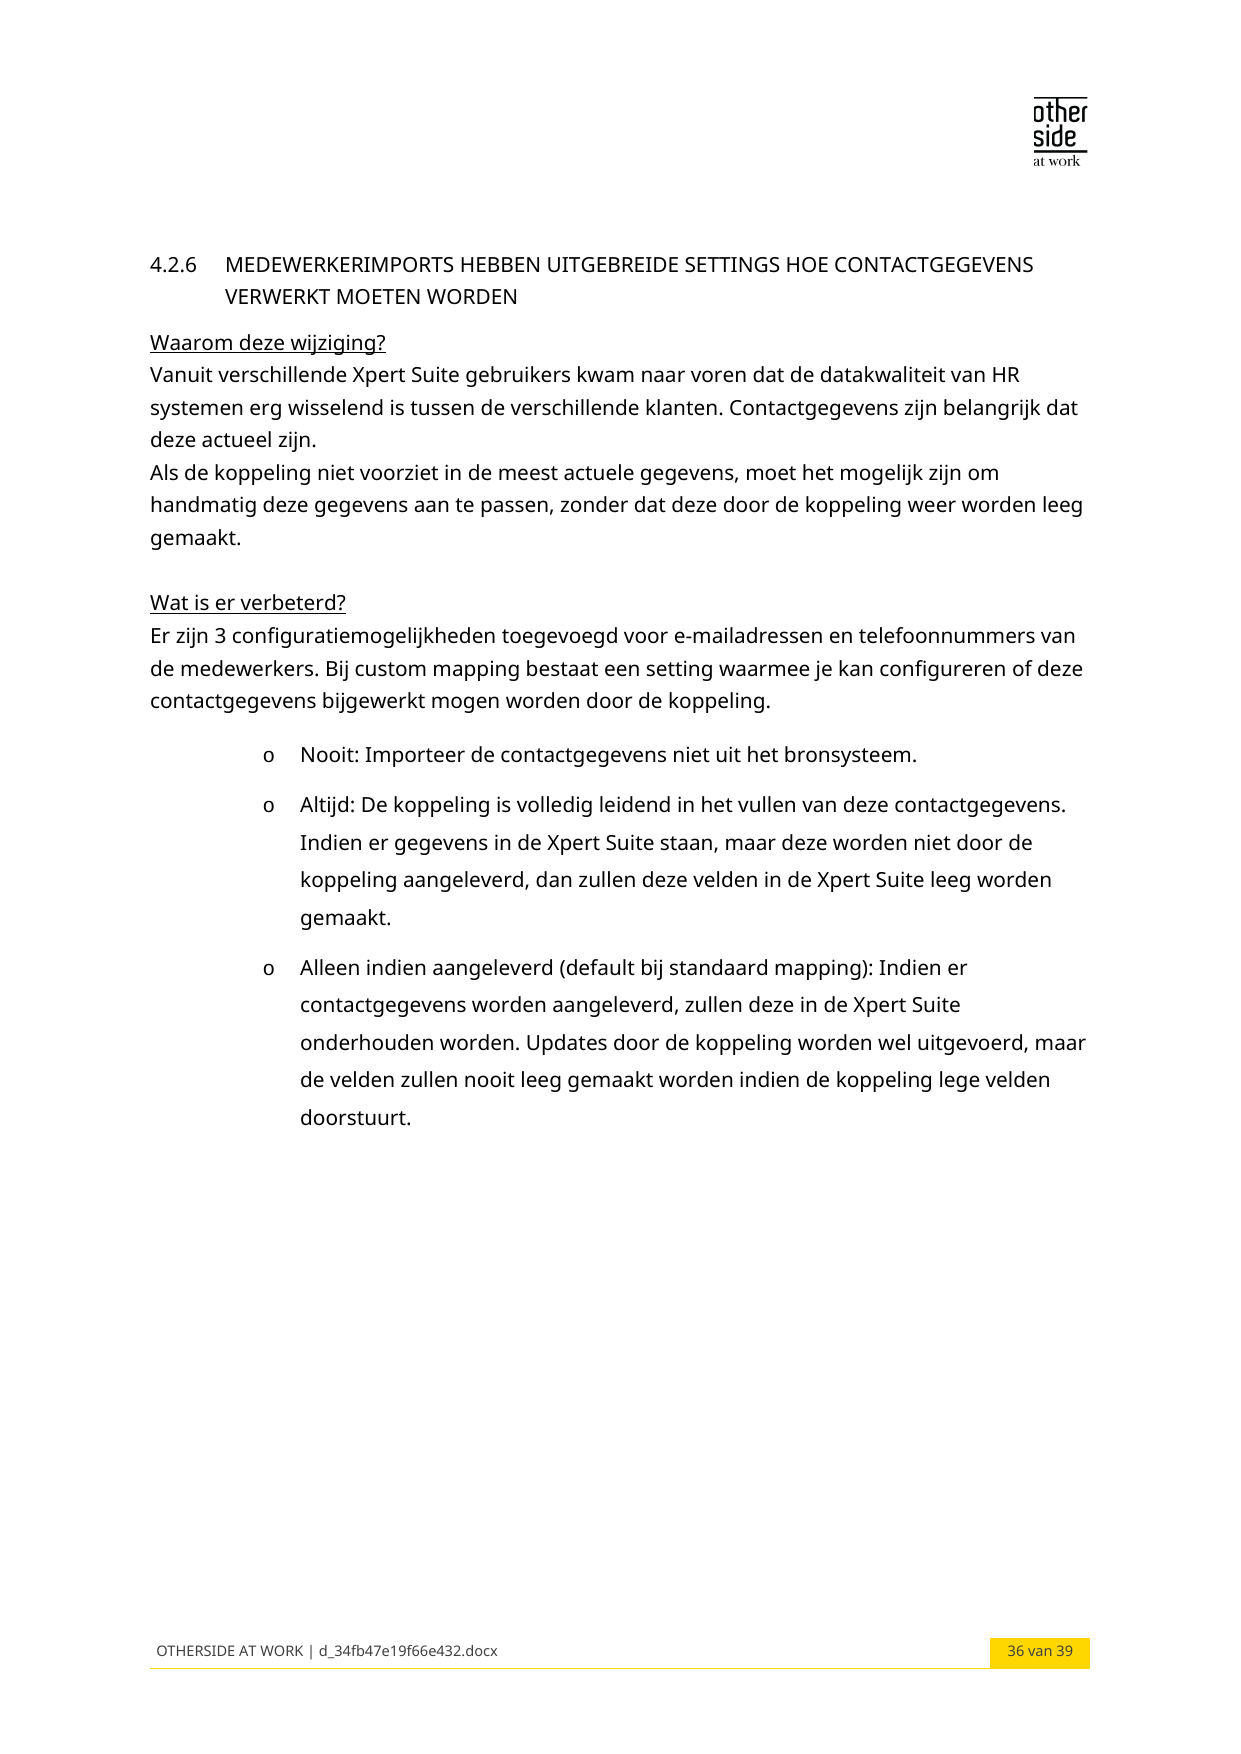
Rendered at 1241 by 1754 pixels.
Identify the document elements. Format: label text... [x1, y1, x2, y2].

list Alleen indien aangeleverd (default bij standaard mapping): Indien er contactgegevens worden aangeleverd, zullen deze in de Xpert Suite onderhouden worden. Updates door de koppeling worden wel uitgevoerd, maar de velden zullen nooit leeg gemaakt worden indien de koppeling lege velden doorstuurt. [262, 944, 1090, 1131]
text Wat is er verbeterd? [150, 588, 1090, 617]
text Als de koppeling niet voorziet in de meest actuele gegevens, moet het mogelijk zijn om handmatig deze gegevens aan te passen, zonder dat deze door de koppeling weer worden leeg gemaakt. [150, 458, 1090, 552]
text Waarom deze wijziging? [150, 328, 1090, 356]
list Altijd: De koppeling is volledig leidend in het vullen van deze contactgegevens. Indien er gegevens in de Xpert Suite staan, maar deze worden niet door de koppeling aangeleverd, dan zullen deze velden in de Xpert Suite leeg worden gemaakt. [262, 781, 1090, 931]
list Nooit: Importeer de contactgegevens niet uit het bronsysteem. [262, 731, 1090, 769]
text Vanuit verschillende Xpert Suite gebruikers kwam naar voren dat de datakwaliteit van HR systemen erg wisselend is tussen de verschillende klanten. Contactgegevens zijn belangrijk dat deze actueel zijn. [150, 360, 1090, 454]
subtitle Medewerkerimports hebben uitgebreide settings hoe contactgegevens verwerkt moeten worden [150, 250, 1090, 311]
text Er zijn 3 configuratiemogelijkheden toegevoegd voor e-mailadressen en telefoonnummers van de medewerkers. Bij custom mapping bestaat een setting waarmee je kan configureren of deze contactgegevens bijgewerkt mogen worden door de koppeling. [150, 621, 1090, 715]
picture [1033, 97, 1088, 167]
